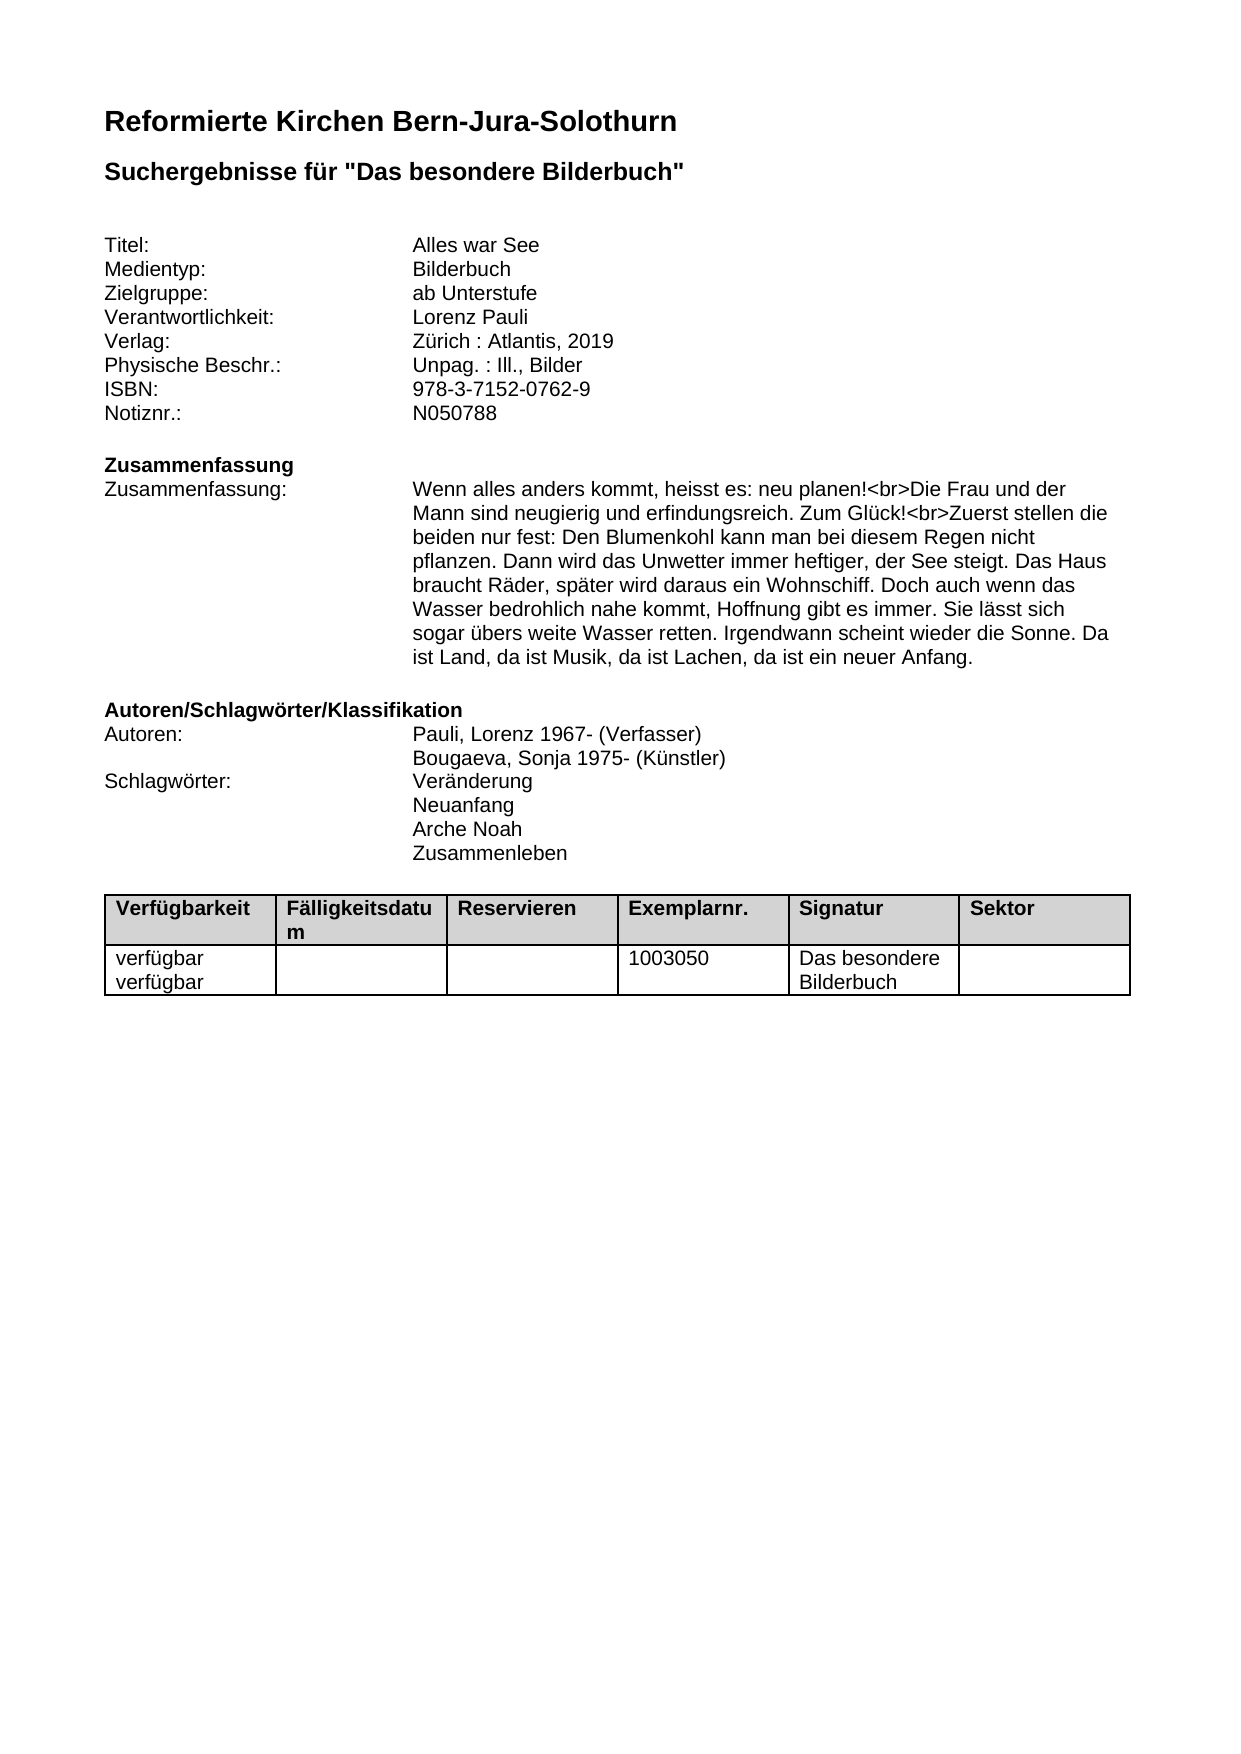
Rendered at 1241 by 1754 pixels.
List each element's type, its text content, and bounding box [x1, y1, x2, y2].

table_cell Bilderbuch [413, 257, 1133, 281]
table_cell 978-3-7152-0762-9 [413, 376, 1133, 400]
table_cell Pauli, Lorenz 1967- (Verfasser) Bougaeva, Sonja 1975- (Künstler) [413, 721, 1133, 769]
table_cell Physische Beschr.: [104, 353, 412, 376]
table_header Sektor [960, 896, 1129, 944]
table_header Exemplarnr. [619, 896, 788, 944]
table_cell Unpag. : Ill., Bilder [413, 353, 1133, 376]
table_cell Schlagwörter: [104, 769, 412, 865]
table_cell Lorenz Pauli [413, 305, 1133, 328]
table_cell Verantwortlichkeit: [104, 305, 412, 328]
table_cell Das besondere Bilderbuch [790, 946, 958, 994]
table_header Titel: [104, 233, 412, 257]
table_header Autoren/Schlagwörter/Klassifikation [104, 698, 1133, 721]
table_cell Veränderung Neuanfang Arche Noah Zusammenleben [413, 769, 1133, 865]
table_cell Wenn alles anders kommt, heisst es: neu planen!<br>Die Frau und der Mann sind neugierig und erfindungsreich. Zum Glück!<br>Zuerst stellen die beiden nur fest: Den Blumenkohl kann man bei diesem Regen nicht pflanzen. Dann wird das Unwetter immer heftiger, der See steigt. Das Haus braucht Räder, später wird daraus ein Wohnschiff. Doch auch wenn das Wasser bedrohlich nahe kommt, Hoffnung gibt es immer. Sie lässt sich sogar übers weite Wasser retten. Irgendwann scheint wieder die Sonne. Da ist Land, da ist Musik, da ist Lachen, da ist ein neuer Anfang. [413, 477, 1133, 669]
table_cell N050788 [413, 400, 1133, 424]
table_cell Zürich : Atlantis, 2019 [413, 329, 1133, 352]
table_header Zusammenfassung [104, 453, 1133, 477]
table_cell [448, 946, 617, 994]
table_cell Autoren: [104, 721, 412, 769]
text Suchergebnisse für "Das besondere Bilderbuch" [104, 156, 1136, 185]
table_cell Zielgruppe: [104, 281, 412, 304]
table_cell 1003050 [619, 946, 788, 994]
table_cell Notiznr.: [104, 400, 412, 424]
table_header Alles war See [413, 233, 1133, 257]
table_cell ab Unterstufe [413, 281, 1133, 304]
table_cell Verlag: [104, 329, 412, 352]
table_cell [277, 946, 446, 994]
table_cell ISBN: [104, 376, 412, 400]
table_cell verfügbar verfügbar [106, 946, 275, 994]
table_cell [960, 946, 1129, 994]
table_header Verfügbarkeit [106, 896, 275, 944]
table_header Fälligkeitsdatum [277, 896, 446, 944]
table_cell Zusammenfassung: [104, 477, 412, 669]
table_header Reservieren [448, 896, 617, 944]
text Reformierte Kirchen Bern-Jura-Solothurn [104, 104, 1136, 138]
table_header Signatur [790, 896, 958, 944]
table_cell Medientyp: [104, 257, 412, 281]
